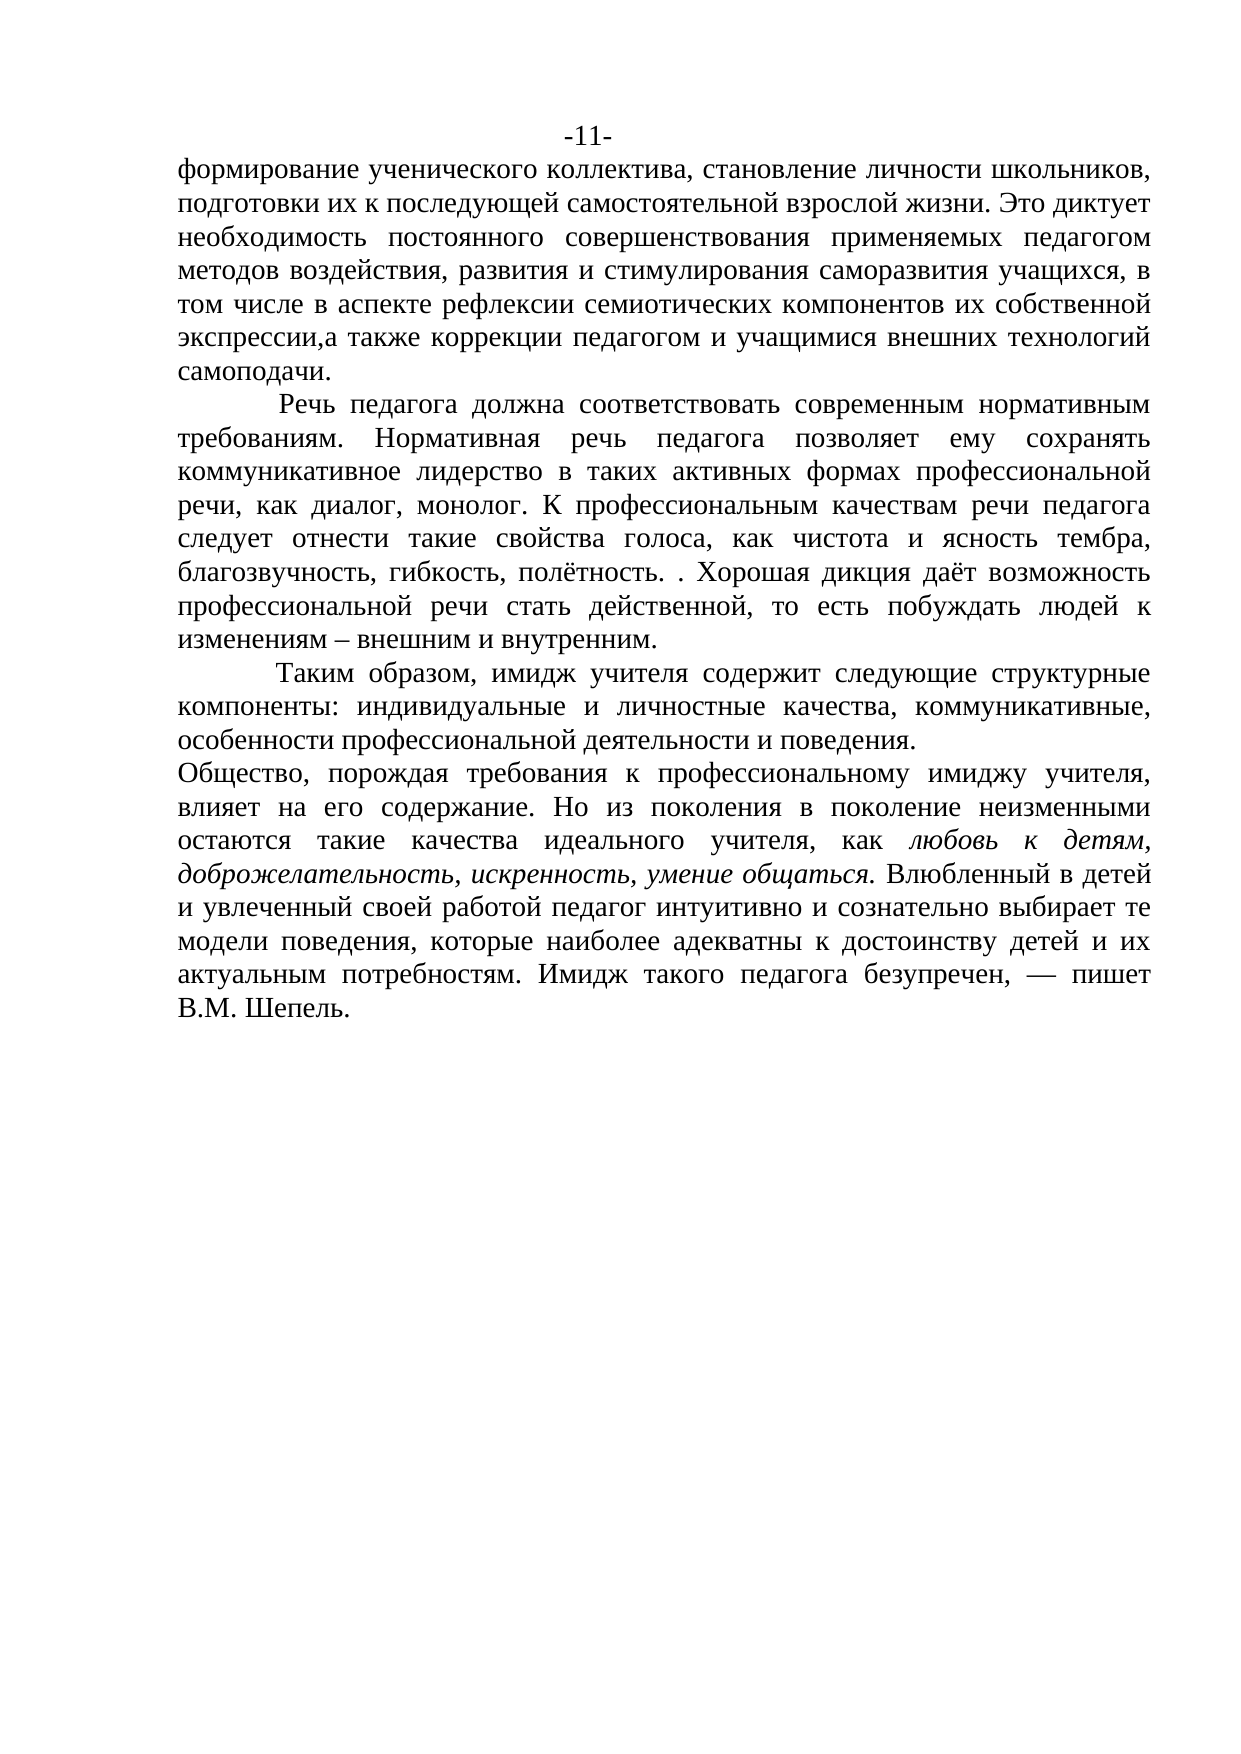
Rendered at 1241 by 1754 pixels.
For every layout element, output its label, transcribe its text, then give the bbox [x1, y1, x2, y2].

text Речь педагога должна соответствовать современным нормативным требованиям. Нормативная речь педагога позволяет ему сохранять коммуникативное лидерство в таких активных формах профессиональной речи, как диалог, монолог. К профессиональным качествам речи педагога следует отнести такие свойства голоса, как чистота и ясность тембра, благозвучность, гибкость, полётность. . Хорошая дикция даёт возможность профессиональной речи стать действенной, то есть побуждать людей к изменениям – внешним и внутренним. [177, 386, 1152, 655]
text Таким образом, имидж учителя содержит следующие структурные компоненты: индивидуальные и личностные качества, коммуникативные, особенности профессиональной деятельности и поведения. [177, 655, 1152, 755]
text -11- [177, 118, 1152, 152]
text формирование ученического коллектива, становление личности школьников, подготовки их к последующей самостоятельной взрослой жизни. Это диктует необходимость постоянного совершенствования применяемых педагогом методов воздействия, развития и стимулирования саморазвития учащихся, в том числе в аспекте рефлексии семиотических компонентов их собственной экспрессии,а также коррекции педагогом и учащимися внешних технологий самоподачи. [177, 152, 1152, 386]
text Общество, порождая требования к профессиональному имиджу учителя, влияет на его содержание. Но из поколения в поколение неизменными остаются такие качества идеального учителя, как любовь к детям, доброжелательность, искренность, умение общаться. Влюбленный в детей и увлеченный своей работой педагог интуитивно и сознательно выбирает те модели поведения, которые наиболее адекватны к достоинству детей и их актуальным потребностям. Имидж такого педагога безупречен, — пишет В.М. Шепель. [177, 755, 1152, 1024]
